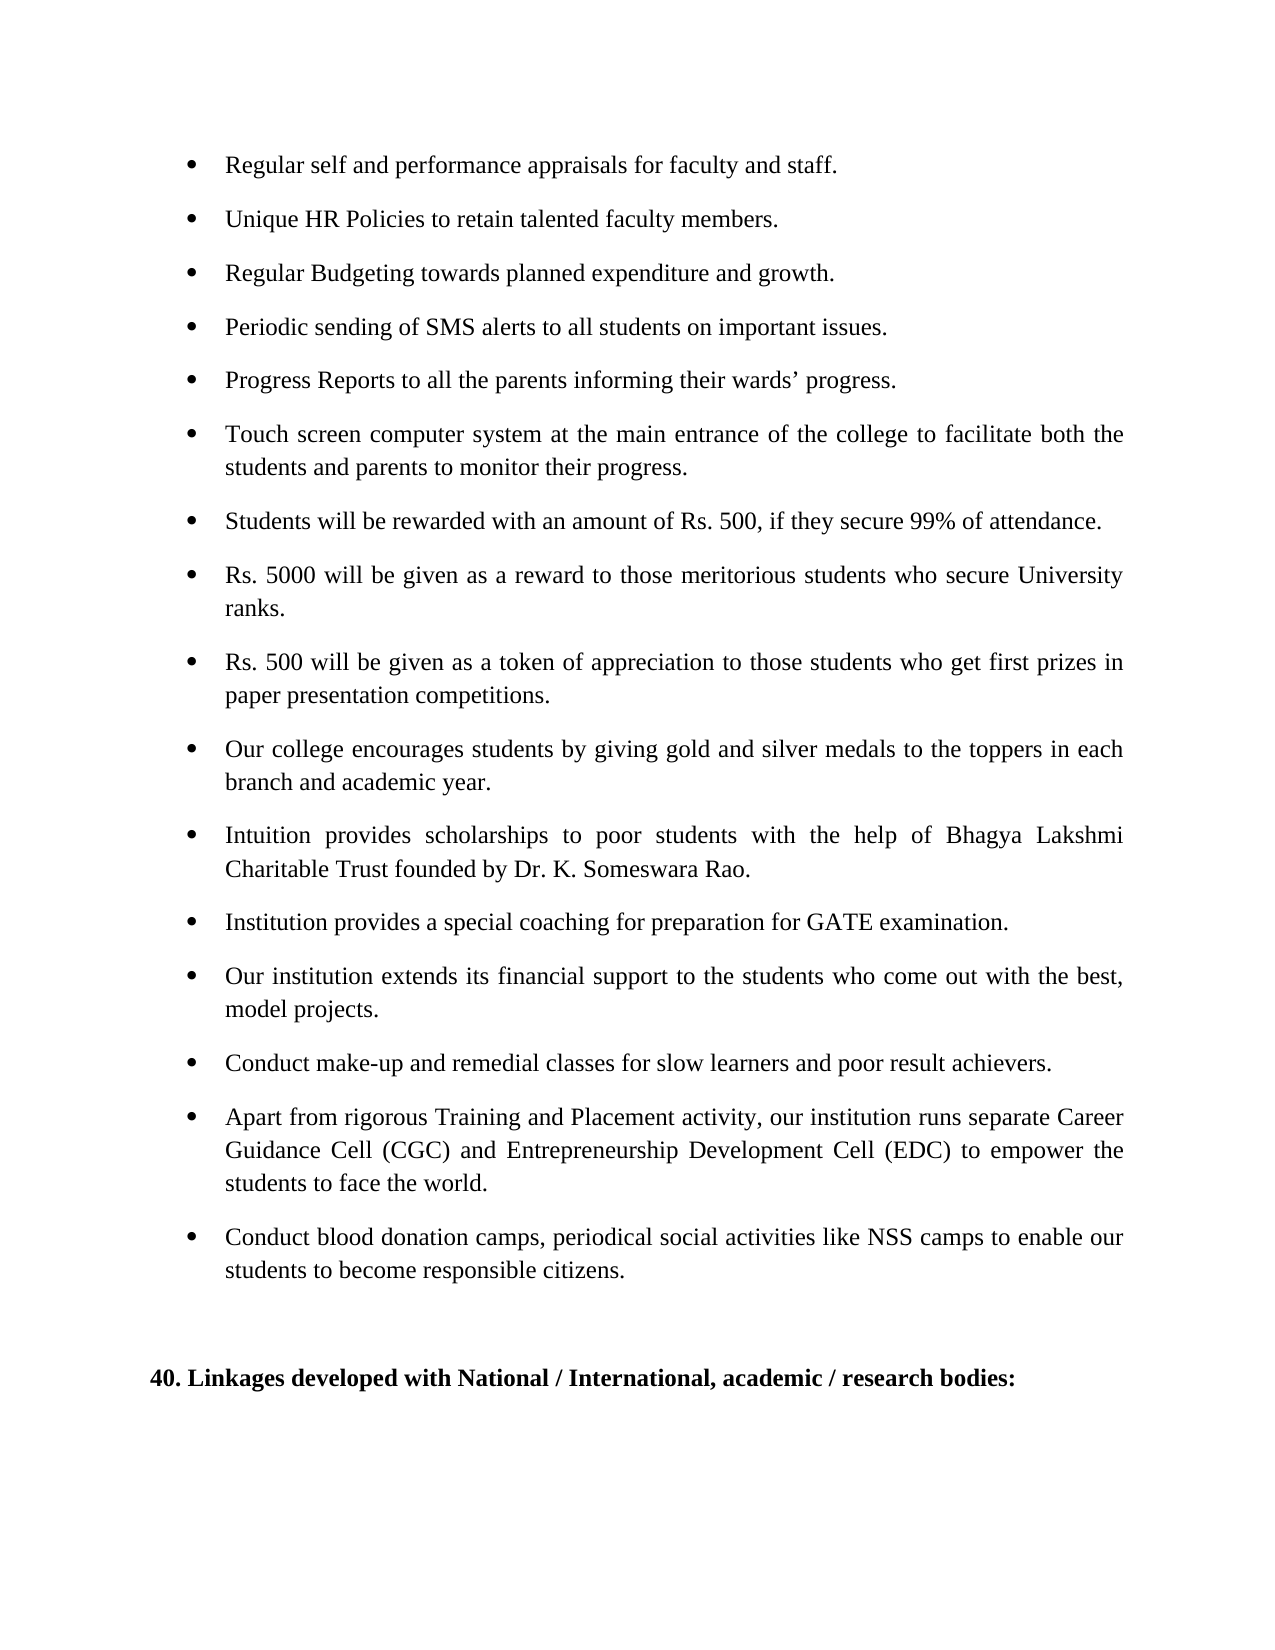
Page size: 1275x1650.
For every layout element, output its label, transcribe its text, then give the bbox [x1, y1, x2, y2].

list Rs. 500 will be given as a token of appreciation to those students who get first prizes in paper presentation competitions. [187, 647, 1125, 709]
list Intuition provides scholarships to poor students with the help of Bhagya Lakshmi Charitable Trust founded by Dr. K. Someswara Rao. [187, 821, 1125, 882]
list Regular Budgeting towards planned expenditure and growth. [187, 258, 1125, 286]
list Apart from rigorous Training and Placement activity, our institution runs separate Career Guidance Cell (CGC) and Entrepreneurship Development Cell (EDC) to empower the students to face the world. [187, 1102, 1125, 1197]
list Progress Reports to all the parents informing their wards’ progress. [187, 365, 1125, 394]
list Regular self and performance appraisals for faculty and staff. [187, 150, 1125, 179]
list Our institution extends its financial support to the students who come out with the best, model projects. [187, 961, 1125, 1023]
list Institution provides a special coaching for preparation for GATE examination. [187, 907, 1125, 936]
list Conduct make-up and remedial classes for slow learners and poor result achievers. [187, 1048, 1125, 1077]
list Our college encourages students by giving gold and silver medals to the toppers in each branch and academic year. [187, 734, 1125, 796]
list Touch screen computer system at the main entrance of the college to facilitate both the students and parents to monitor their progress. [187, 419, 1125, 481]
list Periodic sending of SMS alerts to all students on important issues. [187, 312, 1125, 340]
list Rs. 5000 will be given as a reward to those meritorious students who secure University ranks. [187, 560, 1125, 622]
list Students will be rewarded with an amount of Rs. 500, if they secure 99% of attendance. [187, 506, 1125, 535]
list Unique HR Policies to retain talented faculty members. [187, 204, 1125, 233]
list Conduct blood donation camps, periodical social activities like NSS camps to enable our students to become responsible citizens. [187, 1222, 1125, 1284]
text 40. Linkages developed with National / International, academic / research bodies: [150, 1363, 1125, 1391]
